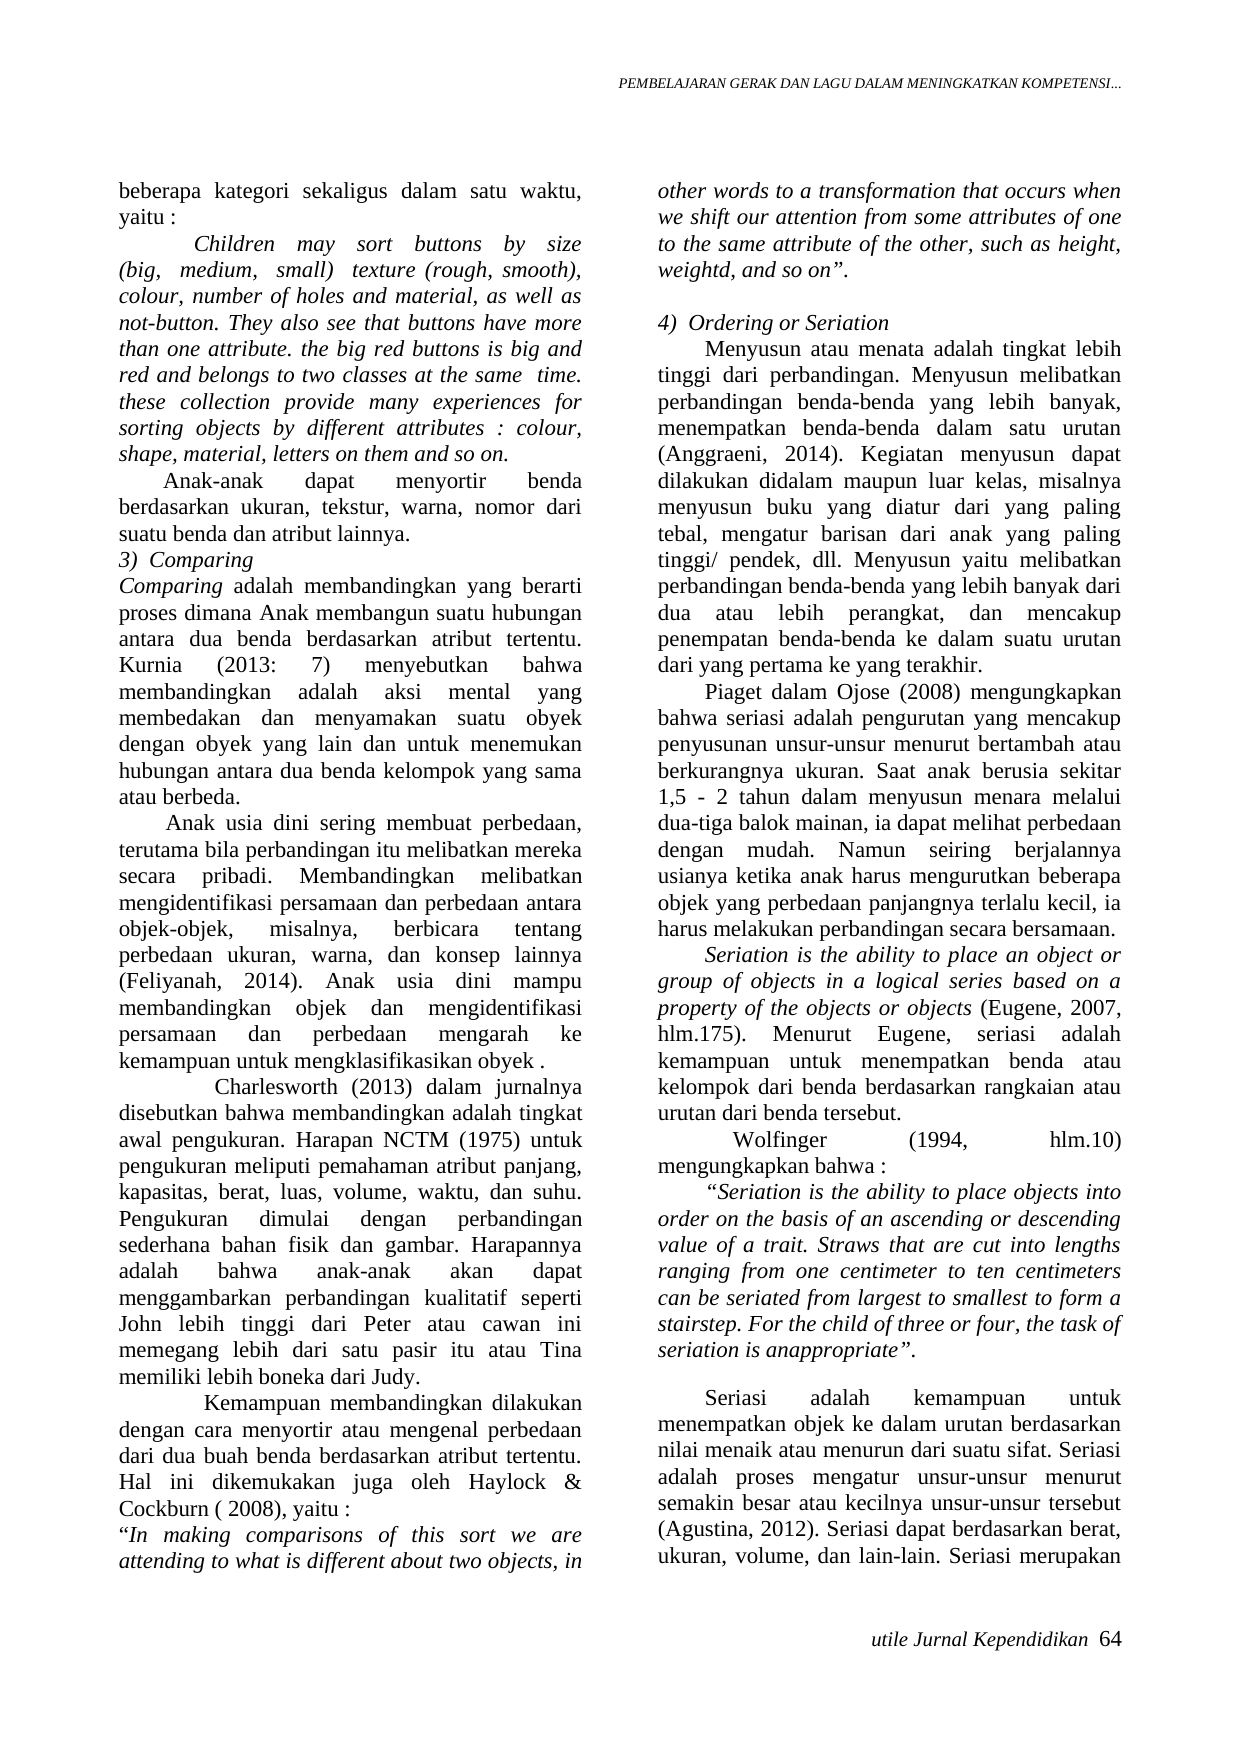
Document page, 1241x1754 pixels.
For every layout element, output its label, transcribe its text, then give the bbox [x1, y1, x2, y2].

text Menyusun atau menata adalah tingkat lebih tinggi dari perbandingan. Menyusun melibatkan perbandingan benda-benda yang lebih banyak, menempatkan benda-benda dalam satu urutan (Anggraeni, 2014). Kegiatan menyusun dapat dilakukan didalam maupun luar kelas, misalnya menyusun buku yang diatur dari yang paling tebal, mengatur barisan dari anak yang paling tinggi/ pendek, dll. Menyusun yaitu melibatkan perbandingan benda-benda yang lebih banyak dari dua atau lebih perangkat, dan mencakup penempatan benda-benda ke dalam suatu urutan dari yang pertama ke yang terakhir. [658, 335, 1122, 678]
text Seriation is the ability to place an object or group of objects in a logical series based on a property of the objects or objects (Eugene, 2007, hlm.175). Menurut Eugene, seriasi adalah kemampuan untuk menempatkan benda atau kelompok dari benda berdasarkan rangkaian atau urutan dari benda tersebut. [658, 941, 1122, 1126]
text 3) Comparing [118, 546, 583, 572]
text “In making comparisons of this sort we are attending to what is different about two objects, in other words to a transformation that occurs when we shift our attention from some attributes of one to the same attribute of the other, such as height, weightd, and so on”. [72, 1521, 583, 1574]
text Kemampuan membandingkan dilakukan dengan cara menyortir atau mengenal perbedaan dari dua buah benda berdasarkan atribut tertentu. Hal ini dikemukakan juga oleh Haylock & Cockburn ( 2008), yaitu : [118, 1389, 583, 1521]
text Anak-anak dapat menyortir benda berdasarkan ukuran, tekstur, warna, nomor dari suatu benda dan atribut lainnya. [118, 467, 583, 546]
text 4) Ordering or Seriation [658, 309, 1122, 335]
text Charlesworth (2013) dalam jurnalnya disebutkan bahwa membandingkan adalah tingkat awal pengukuran. Harapan NCTM (1975) untuk pengukuran meliputi pemahaman atribut panjang, kapasitas, berat, luas, volume, waktu, dan suhu. Pengukuran dimulai dengan perbandingan sederhana bahan fisik dan gambar. Harapannya adalah bahwa anak-anak akan dapat menggambarkan perbandingan kualitatif seperti John lebih tinggi dari Peter atau cawan ini memegang lebih dari satu pasir itu atau Tina memiliki lebih boneka dari Judy. [118, 1073, 583, 1389]
list “Seriation is the ability to place objects into order on the basis of an ascending or descending value of a trait. Straws that are cut into lengths ranging from one centimeter to ten centimeters can be seriated from largest to smallest to form a stairstep. For the child of three or four, the task of seriation is anappropriate”. [658, 1178, 1122, 1363]
text Anak usia dini sering membuat perbedaan, terutama bila perbandingan itu melibatkan mereka secara pribadi. Membandingkan melibatkan mengidentifikasi persamaan dan perbedaan antara objek-objek, misalnya, berbicara tentang perbedaan ukuran, warna, dan konsep lainnya (Feliyanah, 2014). Anak usia dini mampu membandingkan objek dan mengidentifikasi persamaan dan perbedaan mengarah ke kemampuan untuk mengklasifikasikan obyek . [118, 809, 583, 1073]
text Piaget dalam Ojose (2008) mengungkapkan bahwa seriasi adalah pengurutan yang mencakup penyusunan unsur-unsur menurut bertambah atau berkurangnya ukuran. Saat anak berusia sekitar 1,5 - 2 tahun dalam menyusun menara melalui dua-tiga balok mainan, ia dapat melihat perbedaan dengan mudah. Namun seiring berjalannya usianya ketika anak harus mengurutkan beberapa objek yang perbedaan panjangnya terlalu kecil, ia harus melakukan perbandingan secara bersamaan. [658, 678, 1122, 941]
text Wolfinger (1994, hlm.10) mengungkapkan bahwa : [658, 1126, 1122, 1178]
text “In making comparisons of this sort we are attending to what is different about two objects, in other words to a transformation that occurs when we shift our attention from some attributes of one to the same attribute of the other, such as height, weightd, and so on”. [620, 177, 1122, 282]
text Children may sort buttons by size (big, medium, small) texture (rough, smooth), colour, number of holes and material, as well as not-button. They also see that buttons have more than one attribute. the big red buttons is big and red and belongs to two classes at the same time. these collection provide many experiences for sorting objects by different attributes : colour, shape, material, letters on them and so on. [118, 230, 583, 467]
text Comparing adalah membandingkan yang berarti proses dimana Anak membangun suatu hubungan antara dua benda berdasarkan atribut tertentu. Kurnia (2013: 7) menyebutkan bahwa membandingkan adalah aksi mental yang membedakan dan menyamakan suatu obyek dengan obyek yang lain dan untuk menemukan hubungan antara dua benda kelompok yang sama atau berbeda. [118, 625, 583, 809]
